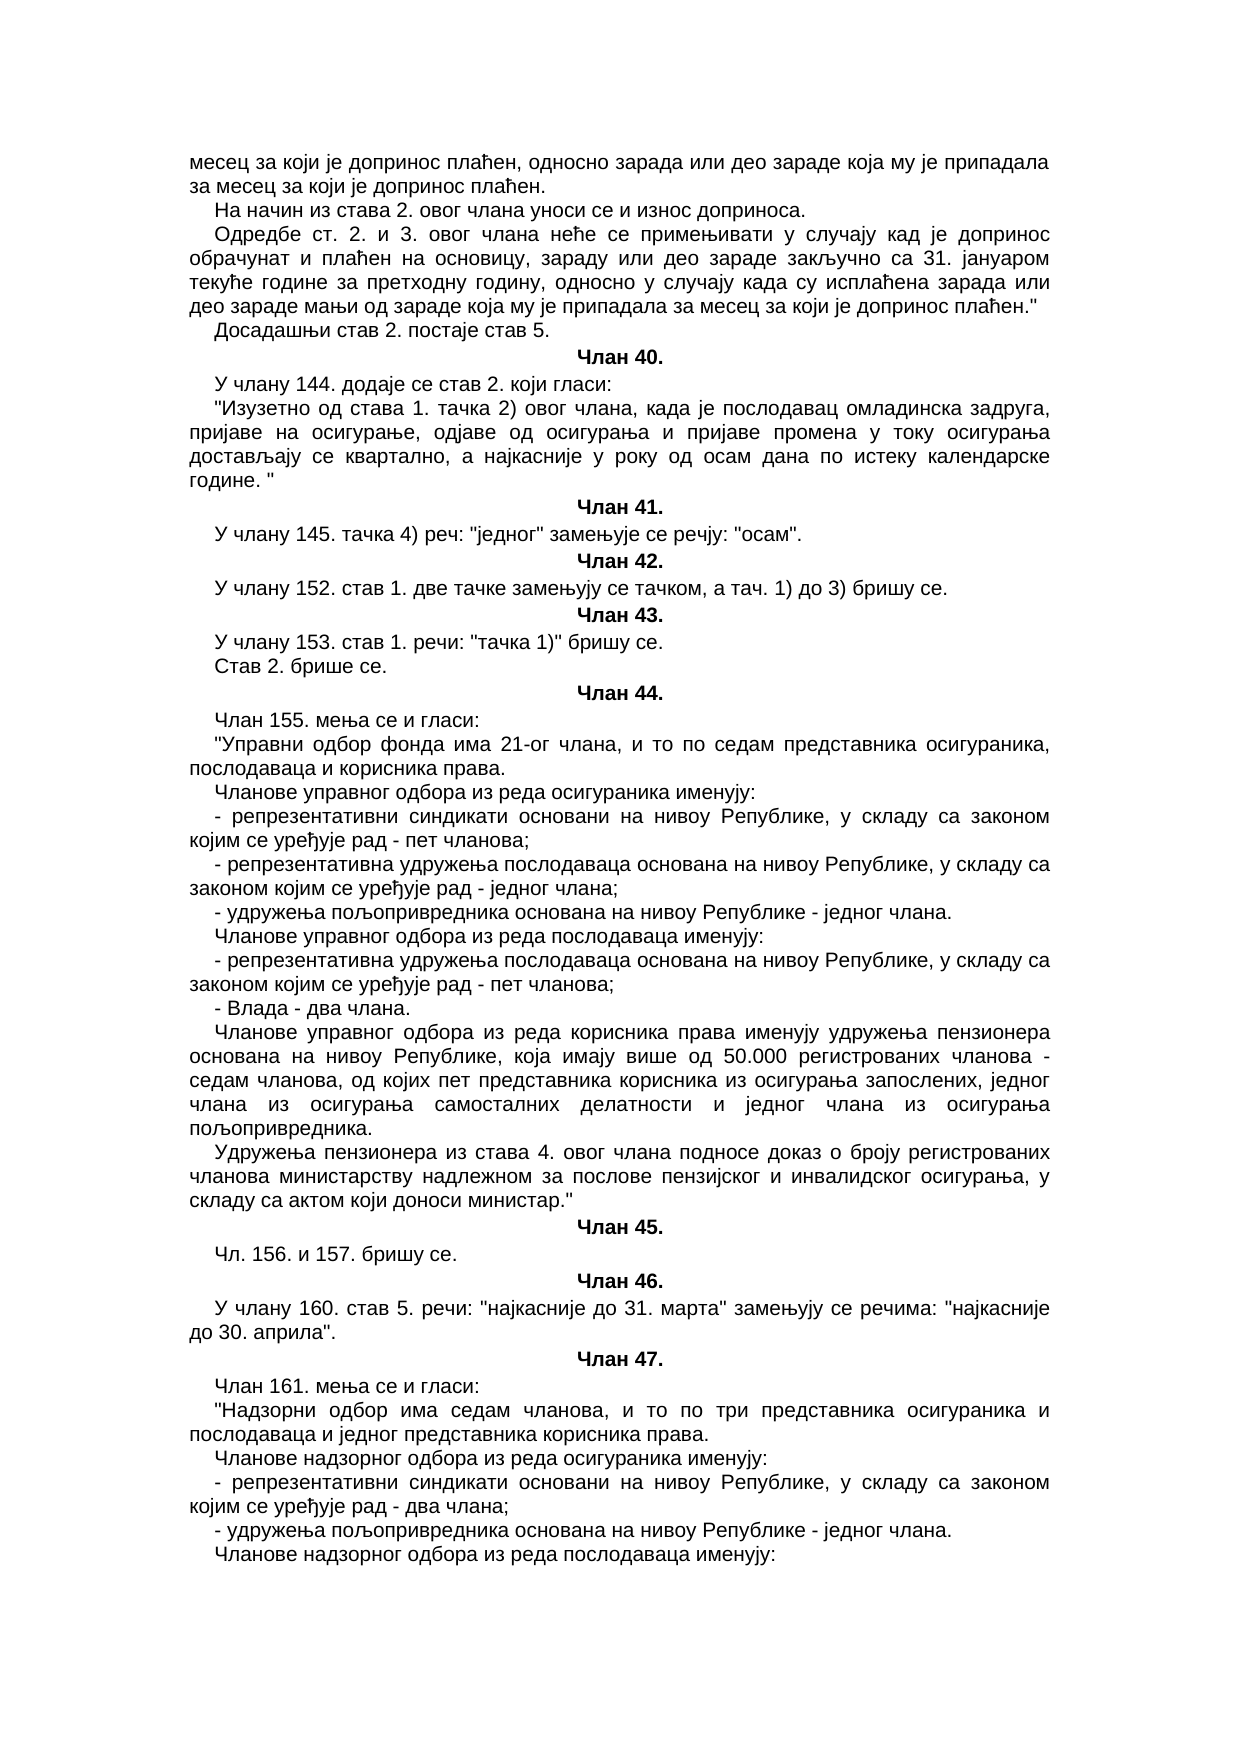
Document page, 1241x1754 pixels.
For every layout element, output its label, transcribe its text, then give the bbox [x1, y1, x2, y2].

text У члану 160. став 5. речи: "најкасније до 31. марта" замењују се речима: "најкасније до 30. априла". [189, 1296, 1051, 1344]
text У члану 144. додаје се став 2. који гласи: [189, 372, 1051, 396]
text Одредбе ст. 2. и 3. овог члана неће се примењивати у случају кад је допринос обрачунат и плаћен на основицу, зараду или део зараде закључно са 31. јануаром текуће године за претходну годину, односно у случају када су исплаћена зарада или део зараде мањи од зараде која му је припадала за месец за који је допринос плаћен." [189, 222, 1051, 318]
text Чланове надзорног одбора из реда осигураника именују: [189, 1446, 1051, 1470]
text - удружења пољопривредника основана на нивоу Републике - једног члана. [189, 900, 1051, 924]
text - Влада - два члана. [189, 996, 1051, 1020]
text "Управни одбор фонда има 21-ог члана, и то по седам представника осигураника, послодаваца и корисника права. [189, 732, 1051, 780]
text Члан 40. [150, 345, 1090, 369]
text Чланове управног одбора из реда послодаваца именују: [189, 924, 1051, 948]
text - репрезентативна удружења послодаваца основана на нивоу Републике, у складу са законом којим се уређује рад - пет чланова; [189, 948, 1051, 996]
text Члан 46. [150, 1269, 1090, 1293]
text Чланове управног одбора из реда осигураника именују: [189, 780, 1051, 804]
text Члан 42. [150, 549, 1090, 573]
text - репрезентативна удружења послодаваца основана на нивоу Републике, у складу са законом којим се уређује рад - једног члана; [189, 852, 1051, 900]
text На начин из става 2. овог члана уноси се и износ доприноса. [189, 198, 1051, 222]
text Члан 44. [150, 681, 1090, 705]
text "Надзорни одбор има седам чланова, и то по три представника осигураника и послодаваца и једног представника корисника права. [189, 1398, 1051, 1446]
text Досадашњи став 2. постаје став 5. [189, 318, 1051, 342]
text У члану 145. тачка 4) реч: "једног" замењује се речју: "осам". [189, 522, 1051, 546]
text Чланове надзорног одбора из реда послодаваца именују: [189, 1542, 1051, 1566]
text Став 2. брише се. [189, 654, 1051, 678]
text Члан 47. [150, 1347, 1090, 1371]
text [189, 150, 1051, 198]
text - репрезентативни синдикати основани на нивоу Републике, у складу са законом којим се уређује рад - два члана; [189, 1470, 1051, 1518]
text - репрезентативни синдикати основани на нивоу Републике, у складу са законом којим се уређује рад - пет чланова; [189, 804, 1051, 852]
text У члану 153. став 1. речи: "тачка 1)" бришу се. [189, 630, 1051, 654]
text Члан 41. [150, 495, 1090, 519]
text Чланове управног одбора из реда корисника права именују удружења пензионера основана на нивоу Републике, која имају више од 50.000 регистрованих чланова - седам чланова, од којих пет представника корисника из осигурања запослених, једног члана из осигурања самосталних делатности и једног члана из осигурања пољопривредника. [189, 1020, 1051, 1139]
text У члану 152. став 1. две тачке замењују се тачком, а тач. 1) до 3) бришу се. [189, 576, 1051, 600]
text Удружења пензионера из става 4. овог члана подносе доказ о броју регистрованих чланова министарству надлежном за послове пензијског и инвалидског осигурања, у складу са актом који доноси министар." [189, 1139, 1051, 1211]
text Члан 155. мења се и гласи: [189, 708, 1051, 732]
text - удружења пољопривредника основана на нивоу Републике - једног члана. [189, 1518, 1051, 1542]
text Чл. 156. и 157. бришу се. [189, 1242, 1051, 1266]
text "Изузетно од става 1. тачка 2) овог члана, када је послодавац омладинска задруга, пријаве на осигурање, одјаве од осигурања и пријаве промена у току осигурања достављају се квартално, а најкасније у року од осам дана по истеку календарске године. " [189, 396, 1051, 492]
text Члан 43. [150, 603, 1090, 627]
text Члан 45. [150, 1214, 1090, 1238]
text Члан 161. мења се и гласи: [189, 1374, 1051, 1398]
